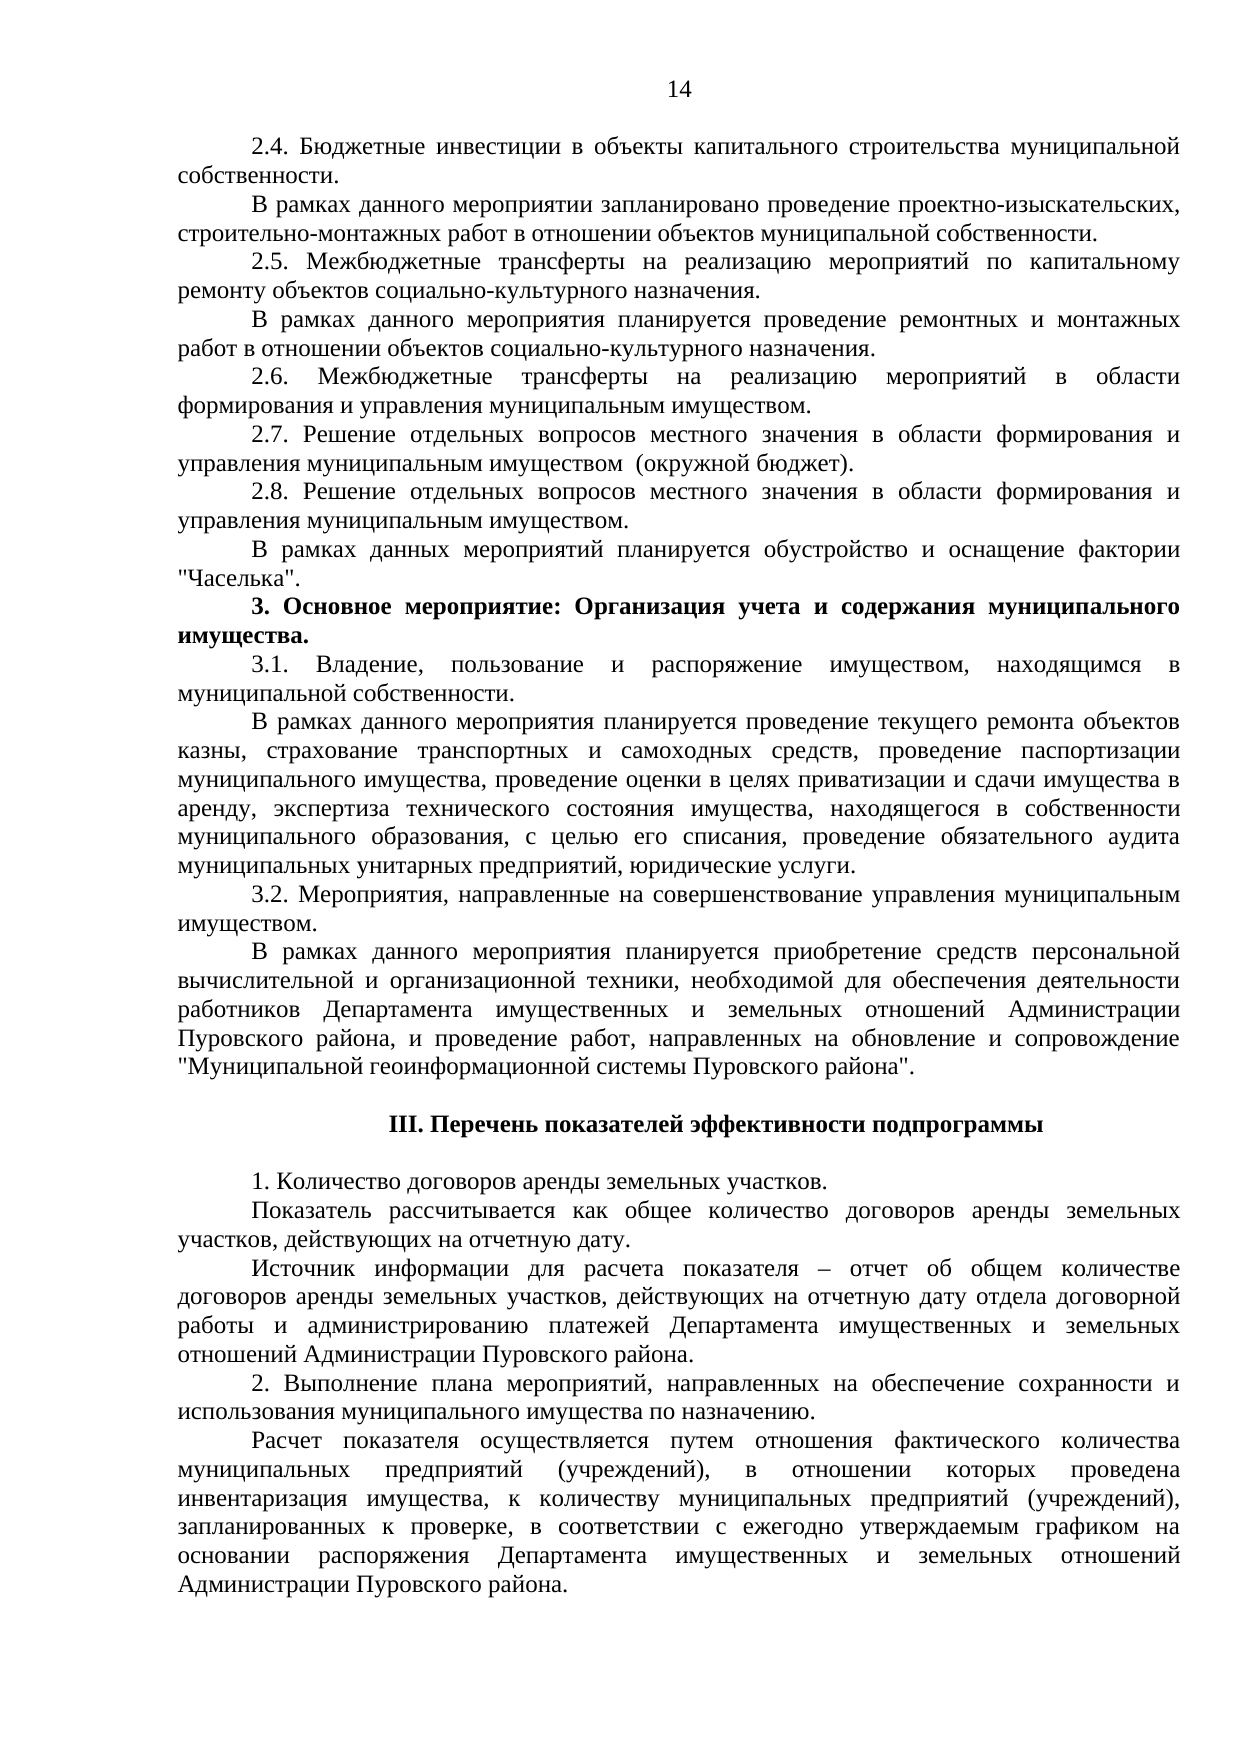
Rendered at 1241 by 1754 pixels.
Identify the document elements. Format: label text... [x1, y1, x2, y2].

text В рамках данного мероприятия планируется проведение текущего ремонта объектов казны, страхование транспортных и самоходных средств, проведение паспортизации муниципального имущества, проведение оценки в целях приватизации и сдачи имущества в аренду, экспертиза технического состояния имущества, находящегося в собственности муниципального образования, с целью его списания, проведение обязательного аудита муниципальных унитарных предприятий, юридические услуги. [177, 706, 1181, 879]
text В рамках данных мероприятий планируется обустройство и оснащение фактории "Часелька". [177, 534, 1181, 591]
text Расчет показателя осуществляется путем отношения фактического количества муниципальных предприятий (учреждений), в отношении которых проведена инвентаризация имущества, к количеству муниципальных предприятий (учреждений), запланированных к проверке, в соответствии с ежегодно утверждаемым графиком на основании распоряжения Департамента имущественных и земельных отношений Администрации Пуровского района. [177, 1425, 1181, 1598]
text 2. Выполнение плана мероприятий, направленных на обеспечение сохранности и использования муниципального имущества по назначению. [177, 1368, 1181, 1425]
text 2.4. Бюджетные инвестиции в объекты капитального строительства муниципальной собственности. [177, 131, 1181, 189]
text 2.7. Решение отдельных вопросов местного значения в области формирования и управления муниципальным имуществом (окружной бюджет). [177, 419, 1181, 476]
text 3. Основное мероприятие: Организация учета и содержания муниципального имущества. [177, 591, 1181, 649]
text 1. Количество договоров аренды земельных участков. [251, 1166, 1181, 1195]
text В рамках данного мероприятии запланировано проведение проектно-изыскательских, строительно-монтажных работ в отношении объектов муниципальной собственности. [177, 189, 1181, 246]
text 3.1. Владение, пользование и распоряжение имуществом, находящимся в муниципальной собственности. [177, 649, 1181, 706]
text 2.5. Межбюджетные трансферты на реализацию мероприятий по капитальному ремонту объектов социально-культурного назначения. [177, 246, 1181, 304]
text III. Перечень показателей эффективности подпрограммы [177, 1109, 1181, 1138]
text 3.2. Мероприятия, направленные на совершенствование управления муниципальным имуществом. [177, 879, 1181, 936]
text Показатель рассчитывается как общее количество договоров аренды земельных участков, действующих на отчетную дату. [177, 1195, 1181, 1253]
text В рамках данного мероприятия планируется проведение ремонтных и монтажных работ в отношении объектов социально-культурного назначения. [177, 304, 1181, 361]
text 2.8. Решение отдельных вопросов местного значения в области формирования и управления муниципальным имуществом. [177, 476, 1181, 534]
text 2.6. Межбюджетные трансферты на реализацию мероприятий в области формирования и управления муниципальным имуществом. [177, 361, 1181, 419]
text Источник информации для расчета показателя – отчет об общем количестве договоров аренды земельных участков, действующих на отчетную дату отдела договорной работы и администрированию платежей Департамента имущественных и земельных отношений Администрации Пуровского района. [177, 1253, 1181, 1368]
text В рамках данного мероприятия планируется приобретение средств персональной вычислительной и организационной техники, необходимой для обеспечения деятельности работников Департамента имущественных и земельных отношений Администрации Пуровского района, и проведение работ, направленных на обновление и сопровождение "Муниципальной геоинформационной системы Пуровского района". [177, 936, 1181, 1080]
